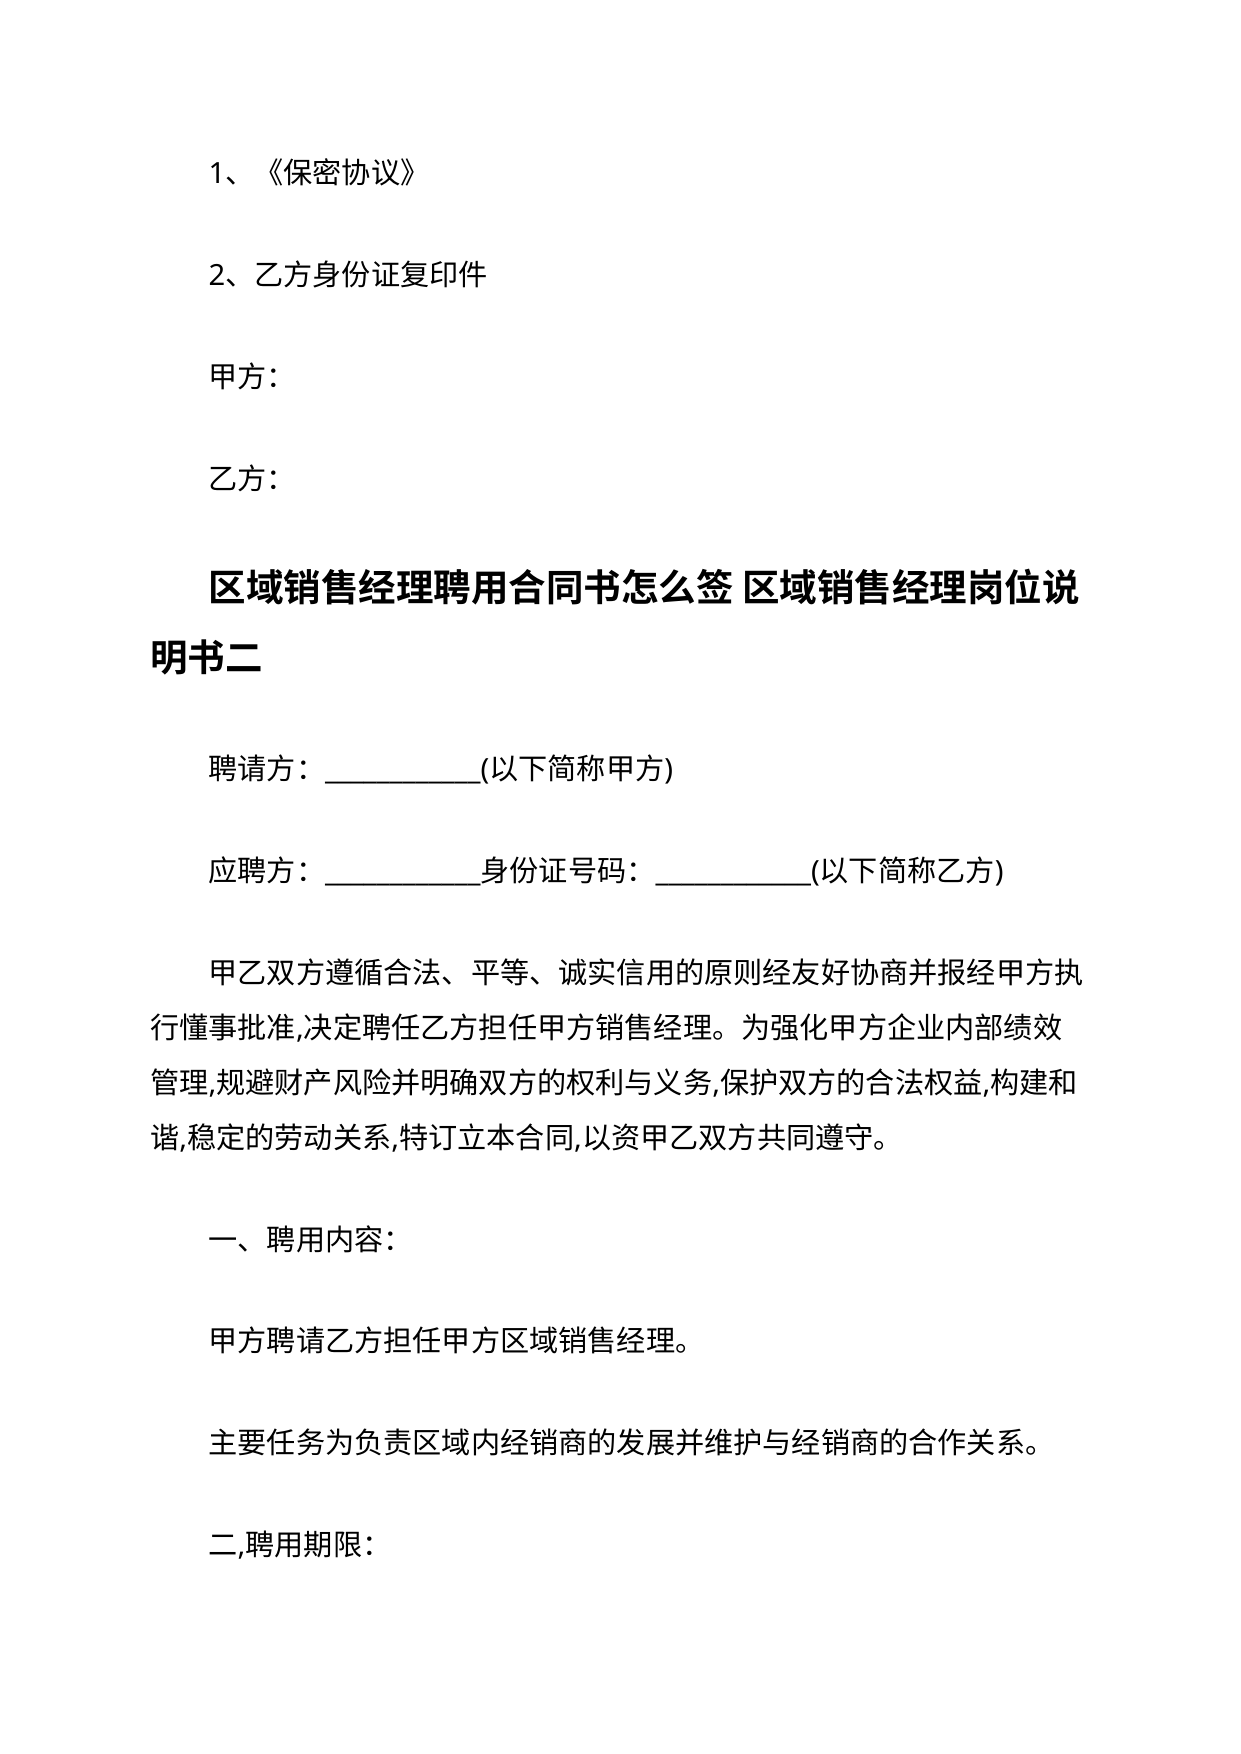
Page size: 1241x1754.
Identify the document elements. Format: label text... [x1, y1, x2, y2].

text 一、聘用内容： [150, 1216, 1090, 1258]
text 甲方： [150, 354, 1090, 396]
text 1、《保密协议》 [150, 150, 1090, 192]
text 应聘方：____________身份证号码：____________(以下简称乙方) [150, 847, 1090, 890]
text 聘请方：____________(以下简称甲方) [150, 745, 1090, 788]
text 乙方： [150, 456, 1090, 498]
text 甲乙双方遵循合法、平等、诚实信用的原则经友好协商并报经甲方执行懂事批准,决定聘任乙方担任甲方销售经理。为强化甲方企业内部绩效管理,规避财产风险并明确双方的权利与义务,保护双方的合法权益,构建和谐,稳定的劳动关系,特订立本合同,以资甲乙双方共同遵守。 [150, 949, 1090, 1157]
text 甲方聘请乙方担任甲方区域销售经理。 [150, 1318, 1090, 1360]
text 主要任务为负责区域内经销商的发展并维护与经销商的合作关系。 [150, 1420, 1090, 1462]
text 二,聘用期限： [150, 1522, 1090, 1564]
text 区域销售经理聘用合同书怎么签 区域销售经理岗位说明书二 [150, 557, 1090, 682]
text 2、乙方身份证复印件 [150, 252, 1090, 294]
